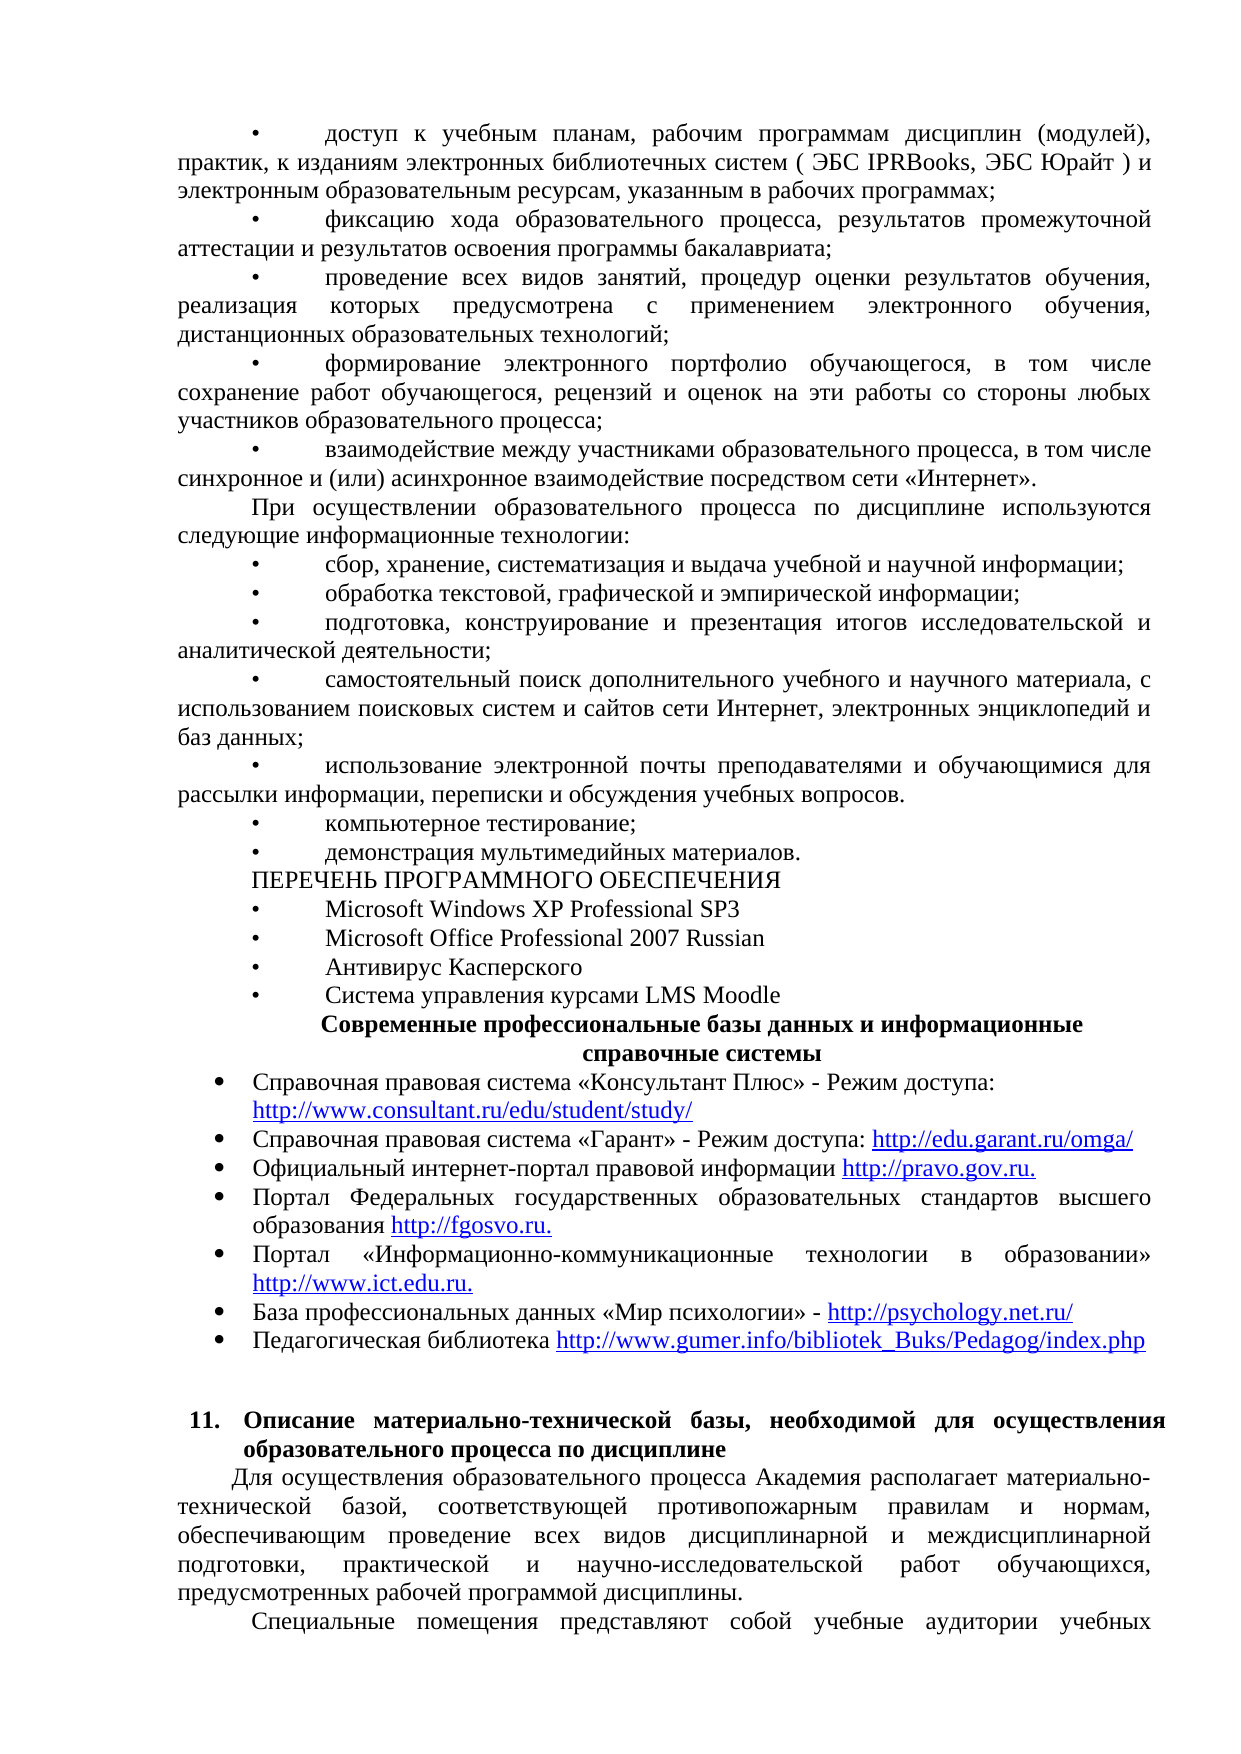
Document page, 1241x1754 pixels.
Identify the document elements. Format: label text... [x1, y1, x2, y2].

list Портал Федеральных государственных образовательных стандартов высшего образования http://fgosvo.ru. [215, 1182, 1152, 1239]
list Портал «Информационно-коммуникационные технологии в образовании» http://www.ict.edu.ru. [215, 1239, 1152, 1297]
text • Cистема управления курсами LMS Moodle [177, 981, 1152, 1009]
text • подготовка, конструирование и презентация итогов исследовательской и аналитической деятельности; [177, 607, 1152, 664]
list Педагогическая библиотека http://www.gumer.info/bibliotek_Buks/Pedagog/index.php [215, 1326, 1152, 1354]
text • компьютерное тестирование; [177, 808, 1152, 837]
table_header 11. [177, 1405, 232, 1462]
text • Microsoft Office Professional 2007 Russian [177, 923, 1152, 952]
text • использование электронной почты преподавателями и обучающимися для рассылки информации, переписки и обсуждения учебных вопросов. [177, 751, 1152, 808]
table_header Описание материально-технической базы, необходимой для осуществления образовательного процесса по дисциплине [232, 1405, 1177, 1462]
text • демонстрация мультимедийных материалов. [177, 837, 1152, 866]
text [177, 1606, 1152, 1635]
list Справочная правовая система «Гарант» - Режим доступа: http://edu.garant.ru/omga/ [215, 1124, 1152, 1153]
list Официальный интернет-портал правовой информации http://pravo.gov.ru. [215, 1153, 1152, 1182]
text • Антивирус Касперского [177, 952, 1152, 981]
text • самостоятельный поиск дополнительного учебного и научного материала, с использованием поисковых систем и сайтов сети Интернет, электронных энциклопедий и баз данных; [177, 664, 1152, 751]
text ПЕРЕЧЕНЬ ПРОГРАММНОГО ОБЕСПЕЧЕНИЯ [177, 866, 1152, 894]
text • обработка текстовой, графической и эмпирической информации; [177, 578, 1152, 607]
text Современные профессиональные базы данных и информационные справочные системы [252, 1009, 1152, 1067]
text • взаимодействие между участниками образовательного процесса, в том числе синхронное и (или) асинхронное взаимодействие посредством сети «Интернет». [177, 434, 1152, 492]
text • формирование электронного портфолио обучающегося, в том числе сохранение работ обучающегося, рецензий и оценок на эти работы со стороны любых участников образовательного процесса; [177, 348, 1152, 434]
text Для осуществления образовательного процесса Академия располагает материально-технической базой, соответствующей противопожарным правилам и нормам, обеспечивающим проведение всех видов дисциплинарной и междисциплинарной подготовки, практической и научно-исследовательской работ обучающихся, предусмотренных рабочей программой дисциплины. [177, 1462, 1152, 1606]
text • сбор, хранение, систематизация и выдача учебной и научной информации; [177, 549, 1152, 578]
text • фиксацию хода образовательного процесса, результатов промежуточной аттестации и результатов освоения программы бакалавриата; [177, 204, 1152, 262]
list База профессиональных данных «Мир психологии» - http://psychology.net.ru/ [215, 1297, 1152, 1326]
text При осуществлении образовательного процесса по дисциплине используются следующие информационные технологии: [177, 492, 1152, 549]
text • доступ к учебным планам, рабочим программам дисциплин (модулей), практик, к изданиям электронных библиотечных систем ( ЭБС IPRBooks, ЭБС Юрайт ) и электронным образовательным ресурсам, указанным в рабочих программах; [177, 118, 1152, 204]
list Справочная правовая система «Консультант Плюс» - Режим доступа: http://www.consultant.ru/edu/student/study/ [215, 1067, 1152, 1124]
text • Microsoft Windows XP Professional SP3 [177, 894, 1152, 923]
text • проведение всех видов занятий, процедур оценки результатов обучения, реализация которых предусмотрена с применением электронного обучения, дистанционных образовательных технологий; [177, 262, 1152, 348]
